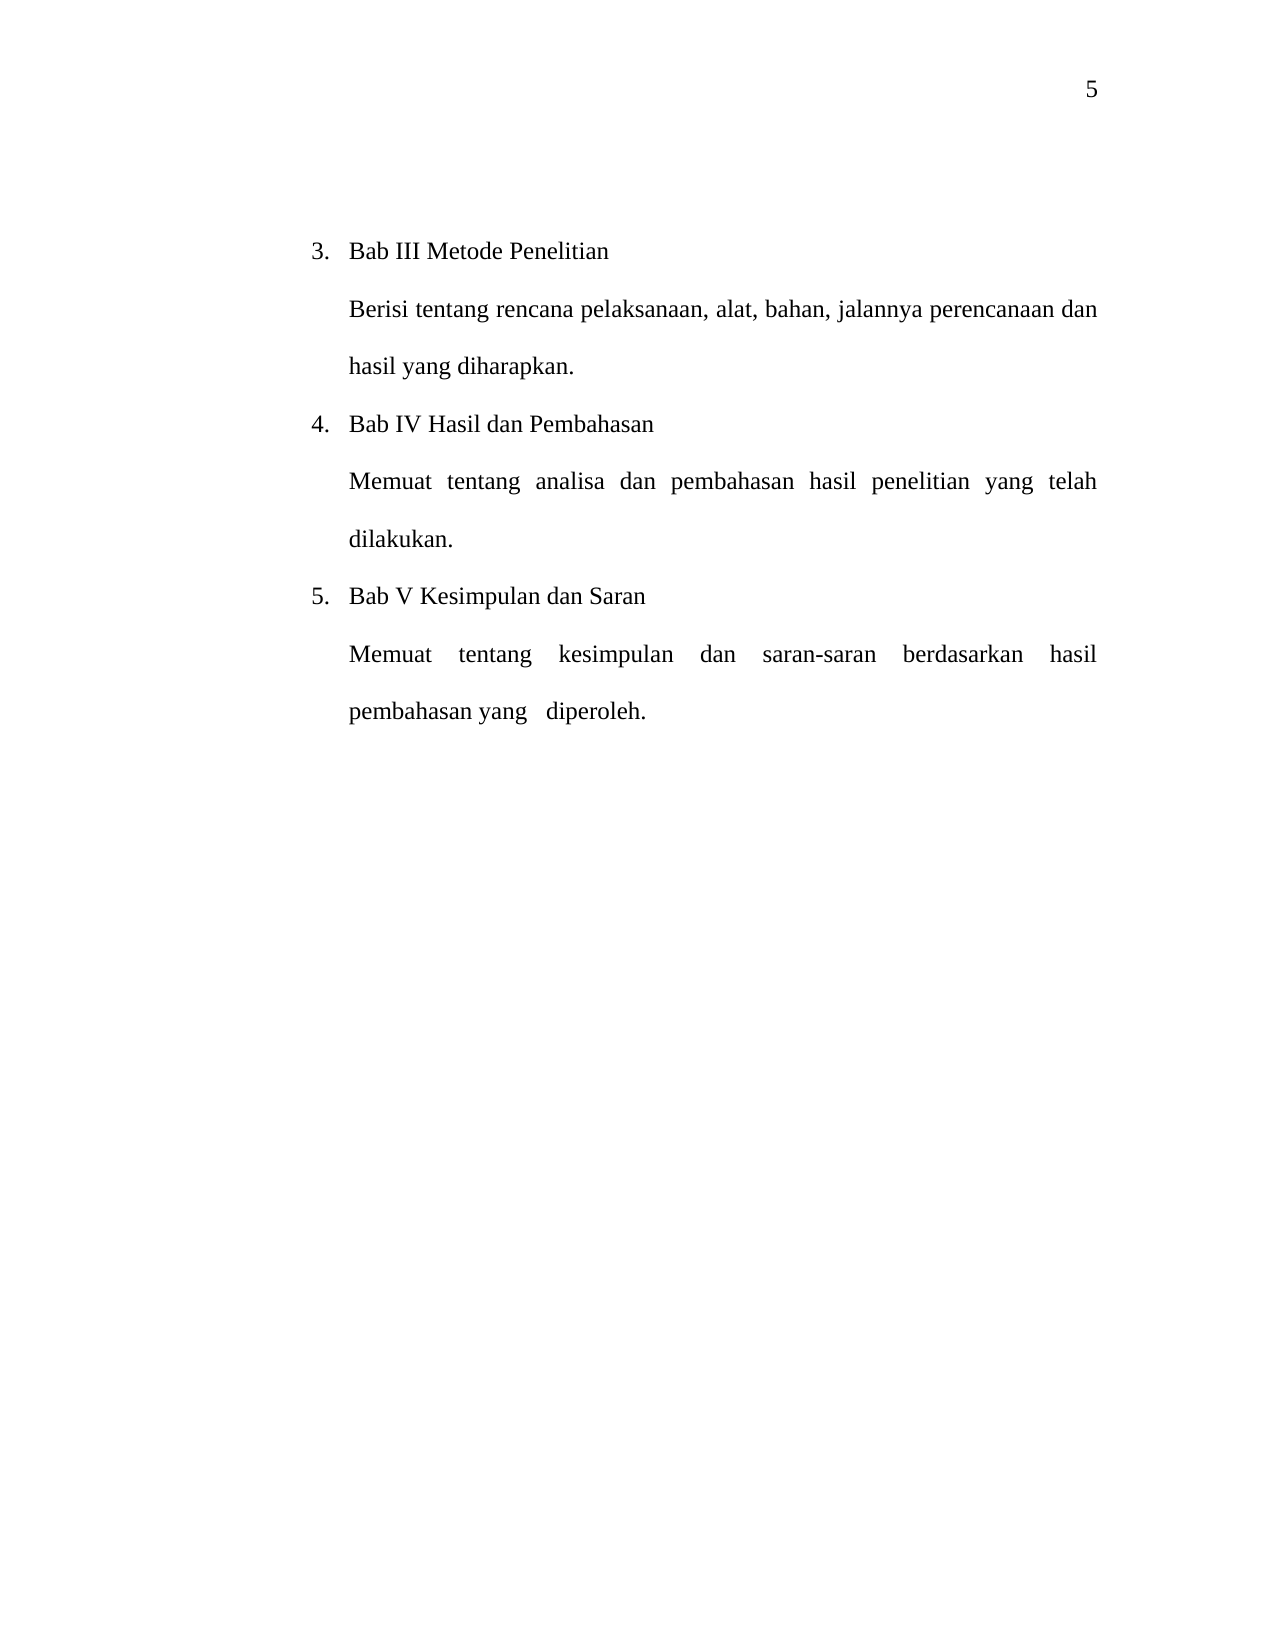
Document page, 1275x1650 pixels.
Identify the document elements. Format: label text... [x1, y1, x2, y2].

text 4. Bab IV Hasil dan Pembahasan [311, 409, 1098, 437]
text Berisi tentang rencana pelaksanaan, alat, bahan, jalannya perencanaan dan hasil yang diharapkan. [349, 294, 1098, 380]
text Memuat tentang kesimpulan dan saran-saran berdasarkan hasil pembahasan yang diperoleh. [349, 639, 1098, 725]
text 5. Bab V Kesimpulan dan Saran [311, 581, 1098, 610]
text 3. Bab III Metode Penelitian [311, 236, 1098, 265]
text Memuat tentang analisa dan pembahasan hasil penelitian yang telah dilakukan. [349, 466, 1098, 552]
